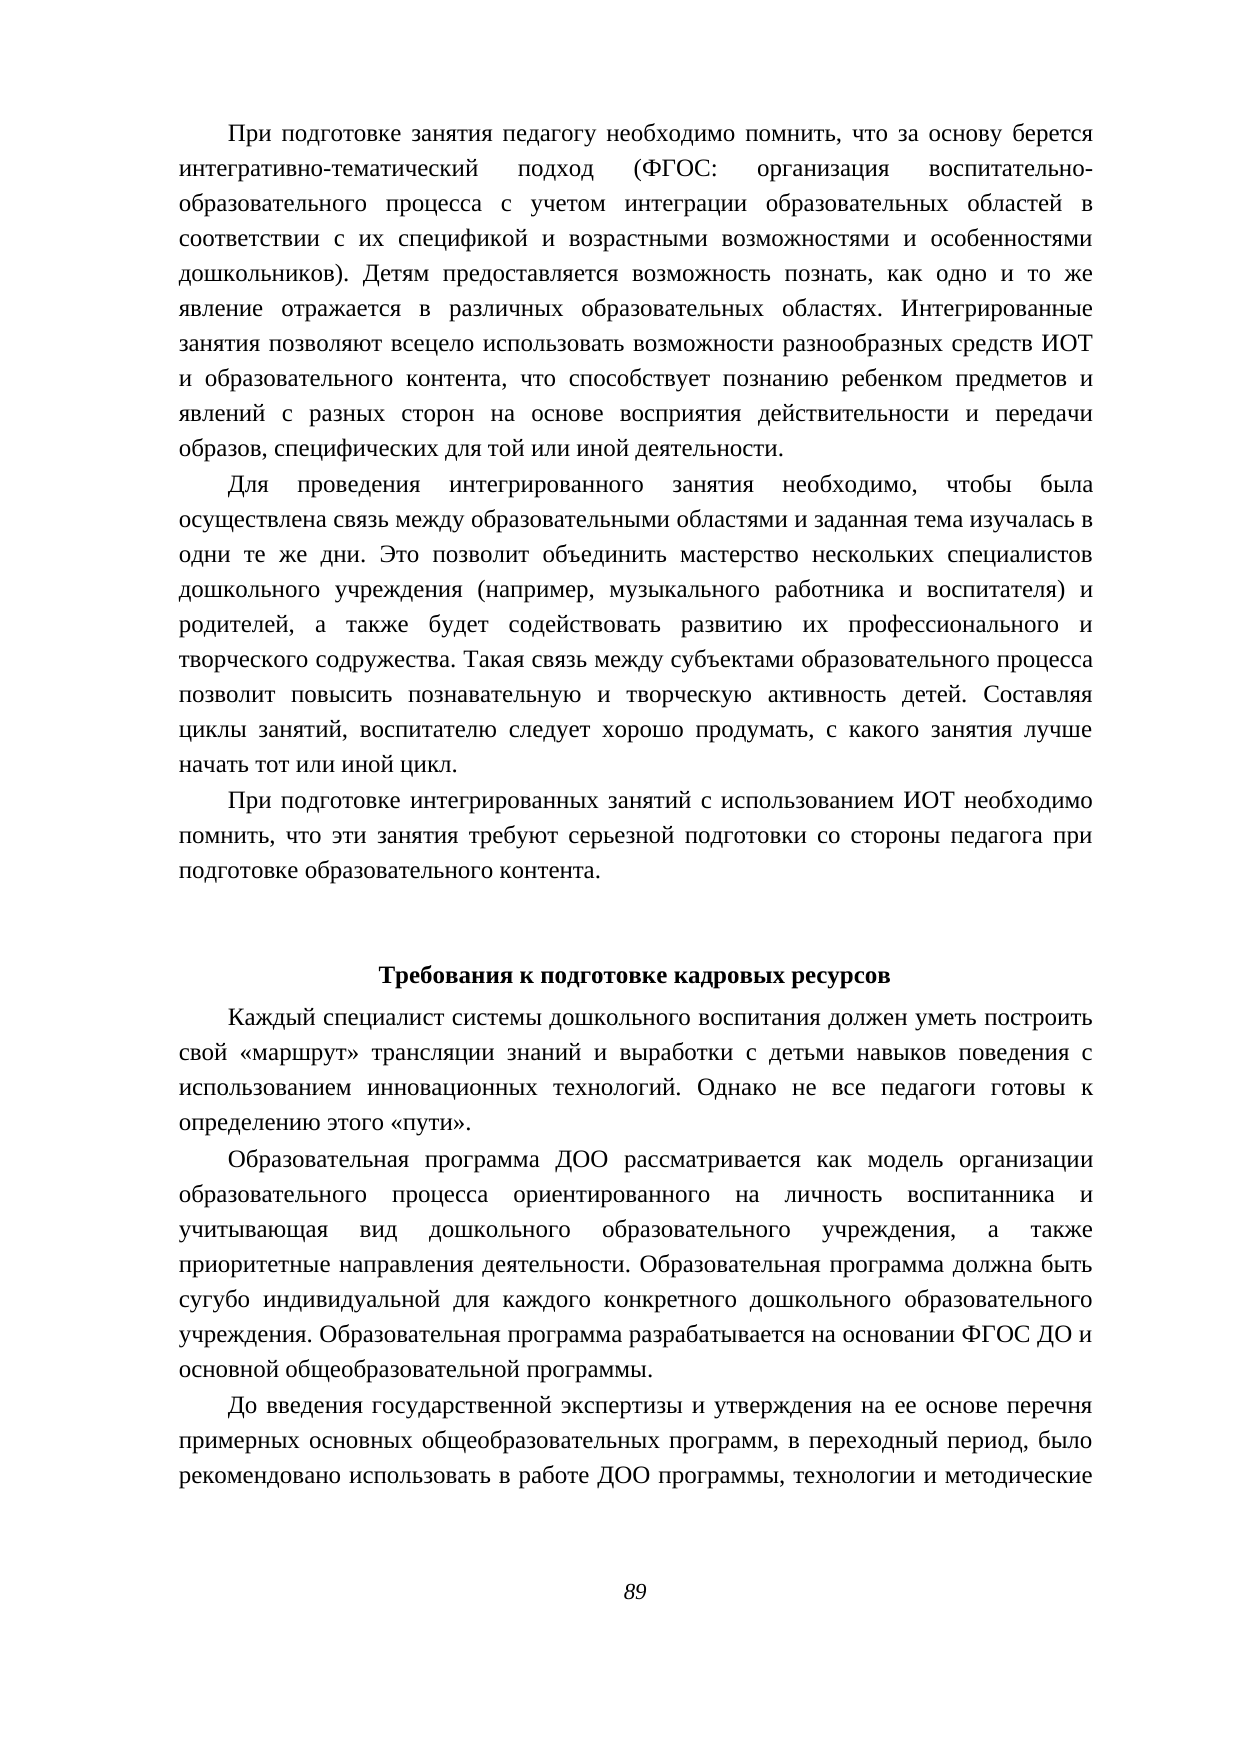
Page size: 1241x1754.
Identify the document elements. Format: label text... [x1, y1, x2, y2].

text При подготовке интегрированных занятий с использованием ИОТ необходимо помнить, что эти занятия требуют серьезной подготовки со стороны педагога при подготовке образовательного контента. [178, 785, 1094, 884]
text При подготовке занятия педагогу необходимо помнить, что за основу берется интегративно-тематический подход (ФГОС: организация воспитательно-образовательного процесса с учетом интеграции образовательных областей в соответствии с их спецификой и возрастными возможностями и особенностями дошкольников). Детям предоставляется возможность познать, как одно и то же явление отражается в различных образовательных областях. Интегрированные занятия позволяют всецело использовать возможности разнообразных средств ИОТ и образовательного контента, что способствует познанию ребенком предметов и явлений с разных сторон на основе восприятия действительности и передачи образов, специфических для той или иной деятельности. [178, 118, 1094, 461]
text Образовательная программа ДОО рассматривается как модель организации образовательного процесса ориентированного на личность воспитанника и учитывающая вид дошкольного образовательного учреждения, а также приоритетные направления деятельности. Образовательная программа должна быть сугубо индивидуальной для каждого конкретного дошкольного образовательного учреждения. Образовательная программа разрабатывается на основании ФГОС ДО и основной общеобразовательной программы. [178, 1144, 1094, 1382]
subtitle Требования к подготовке кадровых ресурсов [195, 960, 1074, 989]
text Для проведения интегрированного занятия необходимо, чтобы была осуществлена связь между образовательными областями и заданная тема изучалась в одни те же дни. Это позволит объединить мастерство нескольких специалистов дошкольного учреждения (например, музыкального работника и воспитателя) и родителей, а также будет содействовать развитию их профессионального и творческого содружества. Такая связь между субъектами образовательного процесса позволит повысить познавательную и творческую активность детей. Составляя циклы занятий, воспитателю следует хорошо продумать, с какого занятия лучше начать тот или иной цикл. [178, 469, 1094, 778]
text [178, 1390, 1094, 1489]
text Каждый специалист системы дошкольного воспитания должен уметь построить свой «маршрут» трансляции знаний и выработки с детьми навыков поведения с использованием инновационных технологий. Однако не все педагоги готовы к определению этого «пути». [178, 1002, 1094, 1136]
